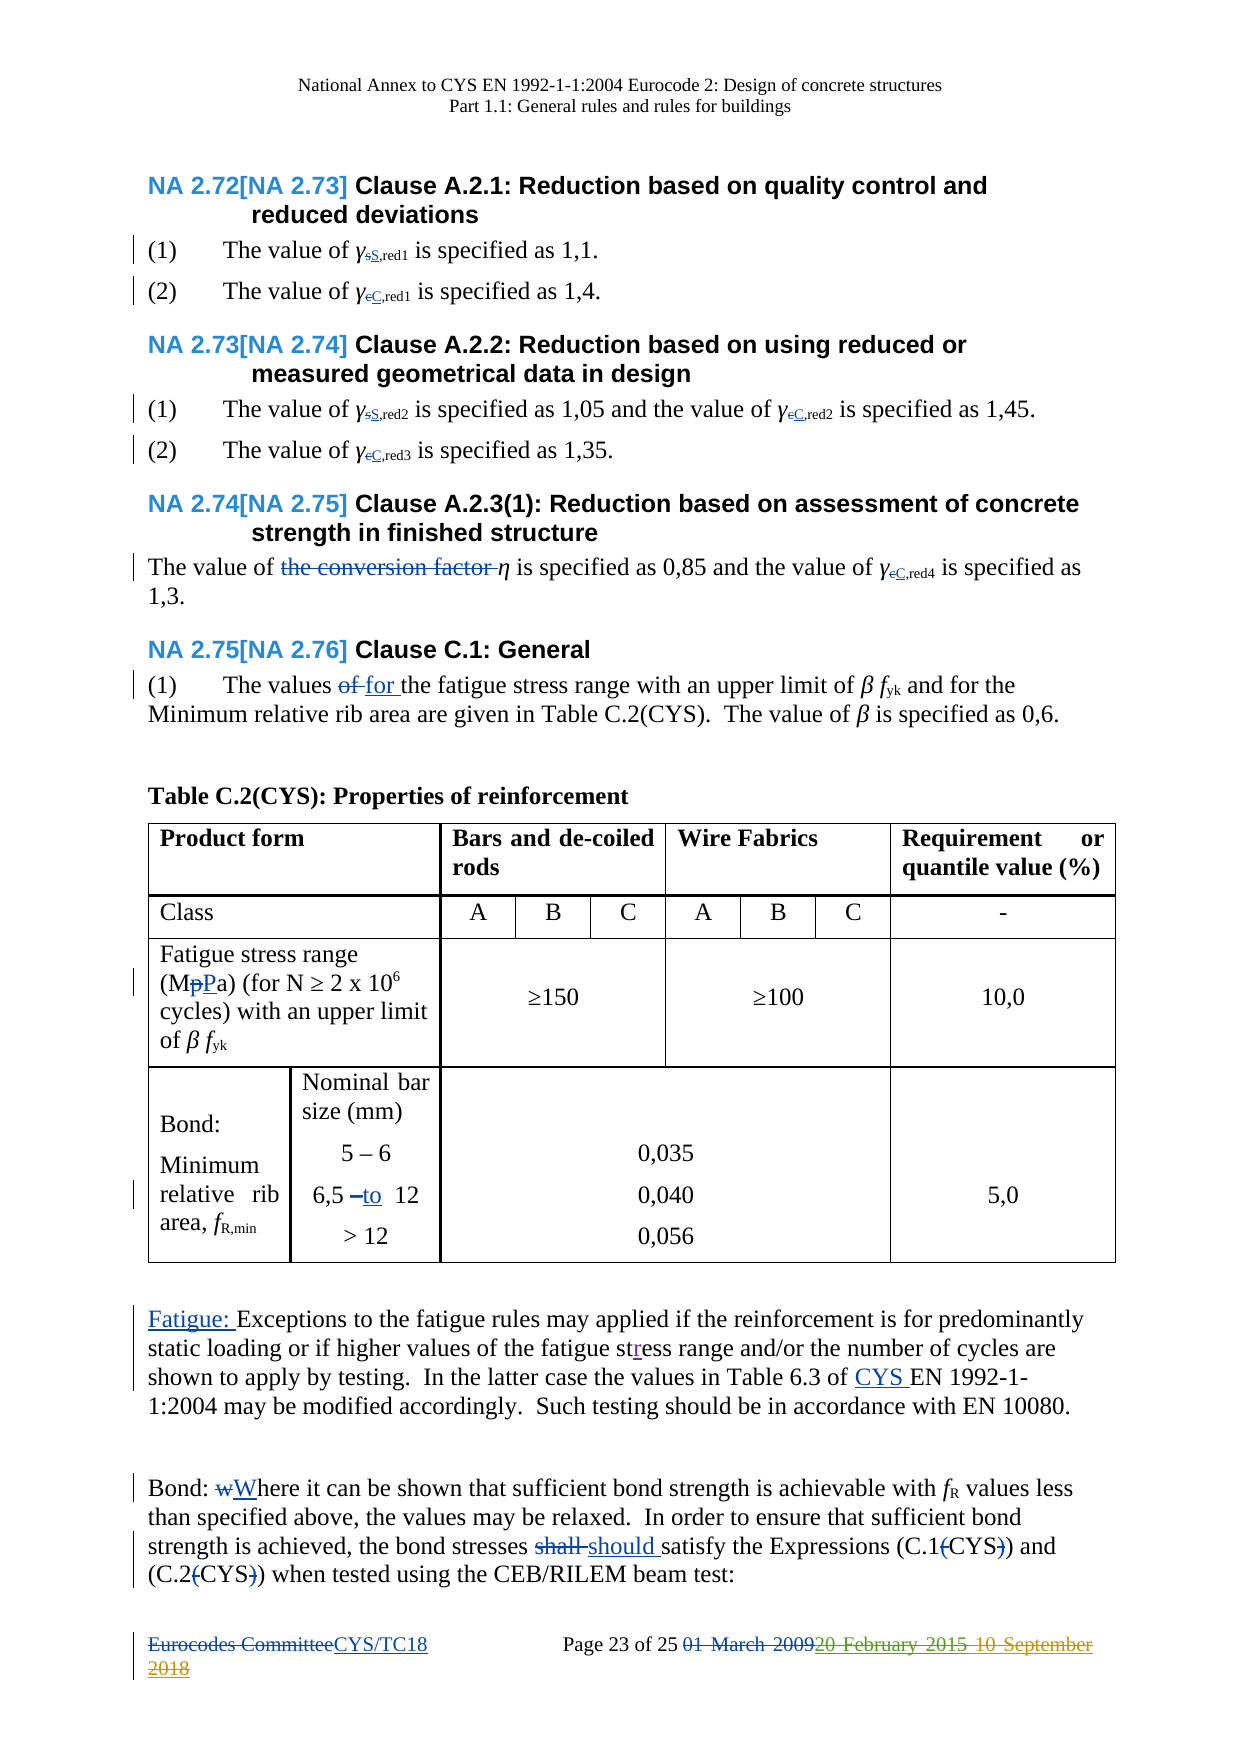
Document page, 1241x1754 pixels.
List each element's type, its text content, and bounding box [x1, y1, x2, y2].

table_cell [891, 1068, 1115, 1137]
table_cell ≥150 [442, 939, 665, 1066]
text (2) The value of γ,red3 is specified as 1,35. [148, 435, 1092, 464]
table_cell B [741, 897, 815, 938]
subtitle Clause A.2.2: Reduction based on using reduced or measured geometrical data in design [148, 330, 1092, 387]
text (1) The value of γ,red2 is specified as 1,05 and the value of γ,red2 is specified as 1,45. [148, 394, 1092, 422]
table_cell 5,0 [891, 1138, 1115, 1262]
subtitle Clause C.1: General [148, 635, 1092, 664]
table_cell C [591, 897, 665, 938]
table_cell Bond: Minimum relative rib area, fR,min [149, 1068, 289, 1262]
table_cell B [516, 897, 590, 938]
text The value of η is specified as 0,85 and the value of γ,red4 is specified as 1,3. [148, 552, 1092, 610]
table_header Bars and de-coiled rods [442, 824, 665, 893]
table_cell - [891, 897, 1115, 938]
table_cell 10,0 [891, 939, 1115, 1066]
table_cell Fatigue stress range (Ma) (for N ≥ 2 x 106 cycles) with an upper limit of β fyk [149, 939, 439, 1066]
table_cell A [666, 897, 740, 938]
table_header Requirement or quantile value (%) [891, 824, 1115, 893]
table_header Product form [149, 824, 439, 893]
table_cell [442, 1068, 890, 1137]
table_cell ≥100 [666, 939, 890, 1066]
text (2) The value of γ,red1 is specified as 1,4. [148, 276, 1092, 305]
table_cell Class [149, 897, 439, 938]
table_cell 5 – 6 6,5 12 > 12 [292, 1138, 439, 1262]
table_cell C [816, 897, 890, 938]
text Exceptions to the fatigue rules may applied if the reinforcement is for predominantly static loading or if higher values of the fatigue stess range and/or the number of cycles are shown to apply by testing. In the latter case the values in Table 6.3 of EN 1992-1-1:2004 may be modified accordingly. Such testing should be in accordance with EN 10080. [148, 1304, 1092, 1419]
text Bond: here it can be shown that sufficient bond strength is achievable with fR values less than specified above, the values may be relaxed. In order to ensure that sufficient bond strength is achieved, the bond stresses satisfy the Expressions (C.1CYS) and (C.2CYS) when tested using the CEB/RILEM beam test: [148, 1473, 1092, 1588]
table_cell 0,035 0,040 0,056 [442, 1138, 890, 1262]
subtitle Clause A.2.3(1): Reduction based on assessment of concrete strength in finished structure [148, 489, 1092, 546]
text (1) The values the fatigue stress range with an upper limit of β fyk and for the Minimum relative rib area are given in Table C.2(CYS). The value of β is specified as 0,6. [148, 670, 1092, 727]
subtitle Clause A.2.1: Reduction based on quality control and reduced deviations [148, 171, 1092, 229]
table_cell Nominal bar size (mm) [292, 1068, 439, 1137]
text (1) The value of γ,red1 is specified as 1,1. [148, 235, 1092, 264]
table_header Wire Fabrics [666, 824, 890, 893]
table_cell A [442, 897, 515, 938]
text Table C.2(CYS): Properties of reinforcement [148, 781, 1092, 810]
